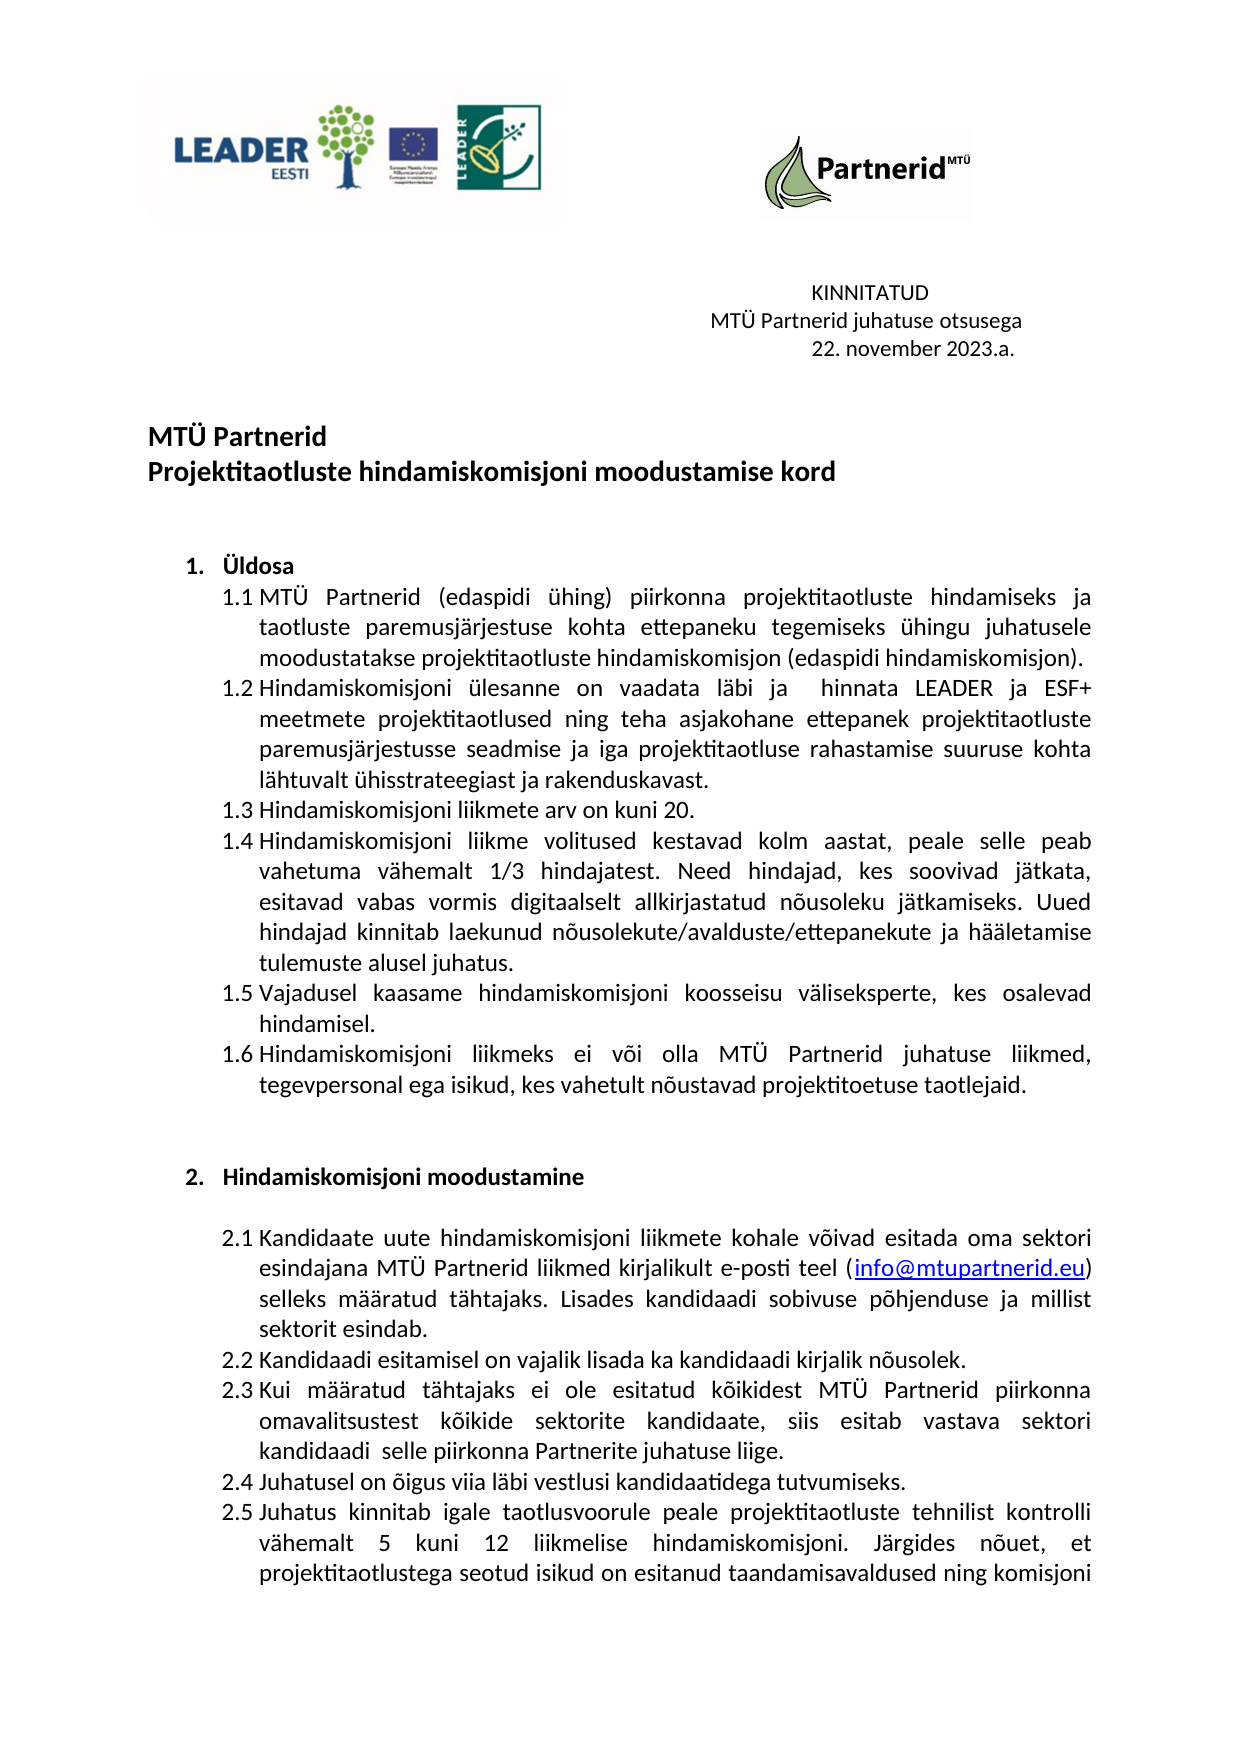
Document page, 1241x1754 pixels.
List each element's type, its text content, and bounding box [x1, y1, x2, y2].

list Hindamiskomisjoni moodustamine [185, 1161, 1093, 1191]
list Kandidaate uute hindamiskomisjoni liikmete kohale võivad esitada oma sektori esindajana MTÜ Partnerid liikmed kirjalikult e-posti teel (info@mtupartnerid.eu) selleks määratud tähtajaks. Lisades kandidaadi sobivuse põhjenduse ja millist sektorit esindab. [221, 1222, 1093, 1344]
list Üldosa [185, 550, 1093, 581]
list Hindamiskomisjoni ülesanne on vaadata läbi ja hinnata LEADER ja ESF+ meetmete projektitaotlused ning teha asjakohane ettepanek projektitaotluste paremusjärjestusse seadmise ja iga projektitaotluse rahastamise suuruse kohta lähtuvalt ühisstrateegiast ja rakenduskavast. [221, 672, 1093, 794]
picture [147, 73, 569, 222]
list Hindamiskomisjoni liikmete arv on kuni 20. [221, 794, 1093, 825]
picture [760, 128, 972, 222]
text MTÜ Partnerid [148, 418, 1093, 453]
list Hindamiskomisjoni liikme volitused kestavad kolm aastat, peale selle peab vahetuma vähemalt 1/3 hindajatest. Need hindajad, kes soovivad jätkata, esitavad vabas vormis digitaalselt allkirjastatud nõusoleku jätkamiseks. Uued hindajad kinnitab laekunud nõusolekute/avalduste/ettepanekute ja hääletamise tulemuste alusel juhatus. [221, 825, 1093, 977]
text 22. november 2023.a. [148, 334, 1093, 362]
list MTÜ Partnerid (edaspidi ühing) piirkonna projektitaotluste hindamiseks ja taotluste paremusjärjestuse kohta ettepaneku tegemiseks ühingu juhatusele moodustatakse projektitaotluste hindamiskomisjon (edaspidi hindamiskomisjon). [221, 581, 1093, 672]
list Hindamiskomisjoni liikmeks ei või olla MTÜ Partnerid juhatuse liikmed, tegevpersonal ega isikud, kes vahetult nõustavad projektitoetuse taotlejaid. [221, 1038, 1093, 1099]
list Juhatusel on õigus viia läbi vestlusi kandidaatidega tutvumiseks. [221, 1466, 1093, 1496]
text Projektitaotluste hindamiskomisjoni moodustamise kord [148, 453, 1093, 489]
list Kandidaadi esitamisel on vajalik lisada ka kandidaadi kirjalik nõusolek. [221, 1344, 1093, 1374]
text MTÜ Partnerid juhatuse otsusega [148, 306, 1093, 334]
text KINNITATUD [811, 278, 1093, 306]
list Vajadusel kaasame hindamiskomisjoni koosseisu väliseksperte, kes osalevad hindamisel. [221, 977, 1093, 1038]
list Kui määratud tähtajaks ei ole esitatud kõikidest MTÜ Partnerid piirkonna omavalitsustest kõikide sektorite kandidaate, siis esitab vastava sektori kandidaadi selle piirkonna Partnerite juhatuse liige. [221, 1374, 1093, 1466]
